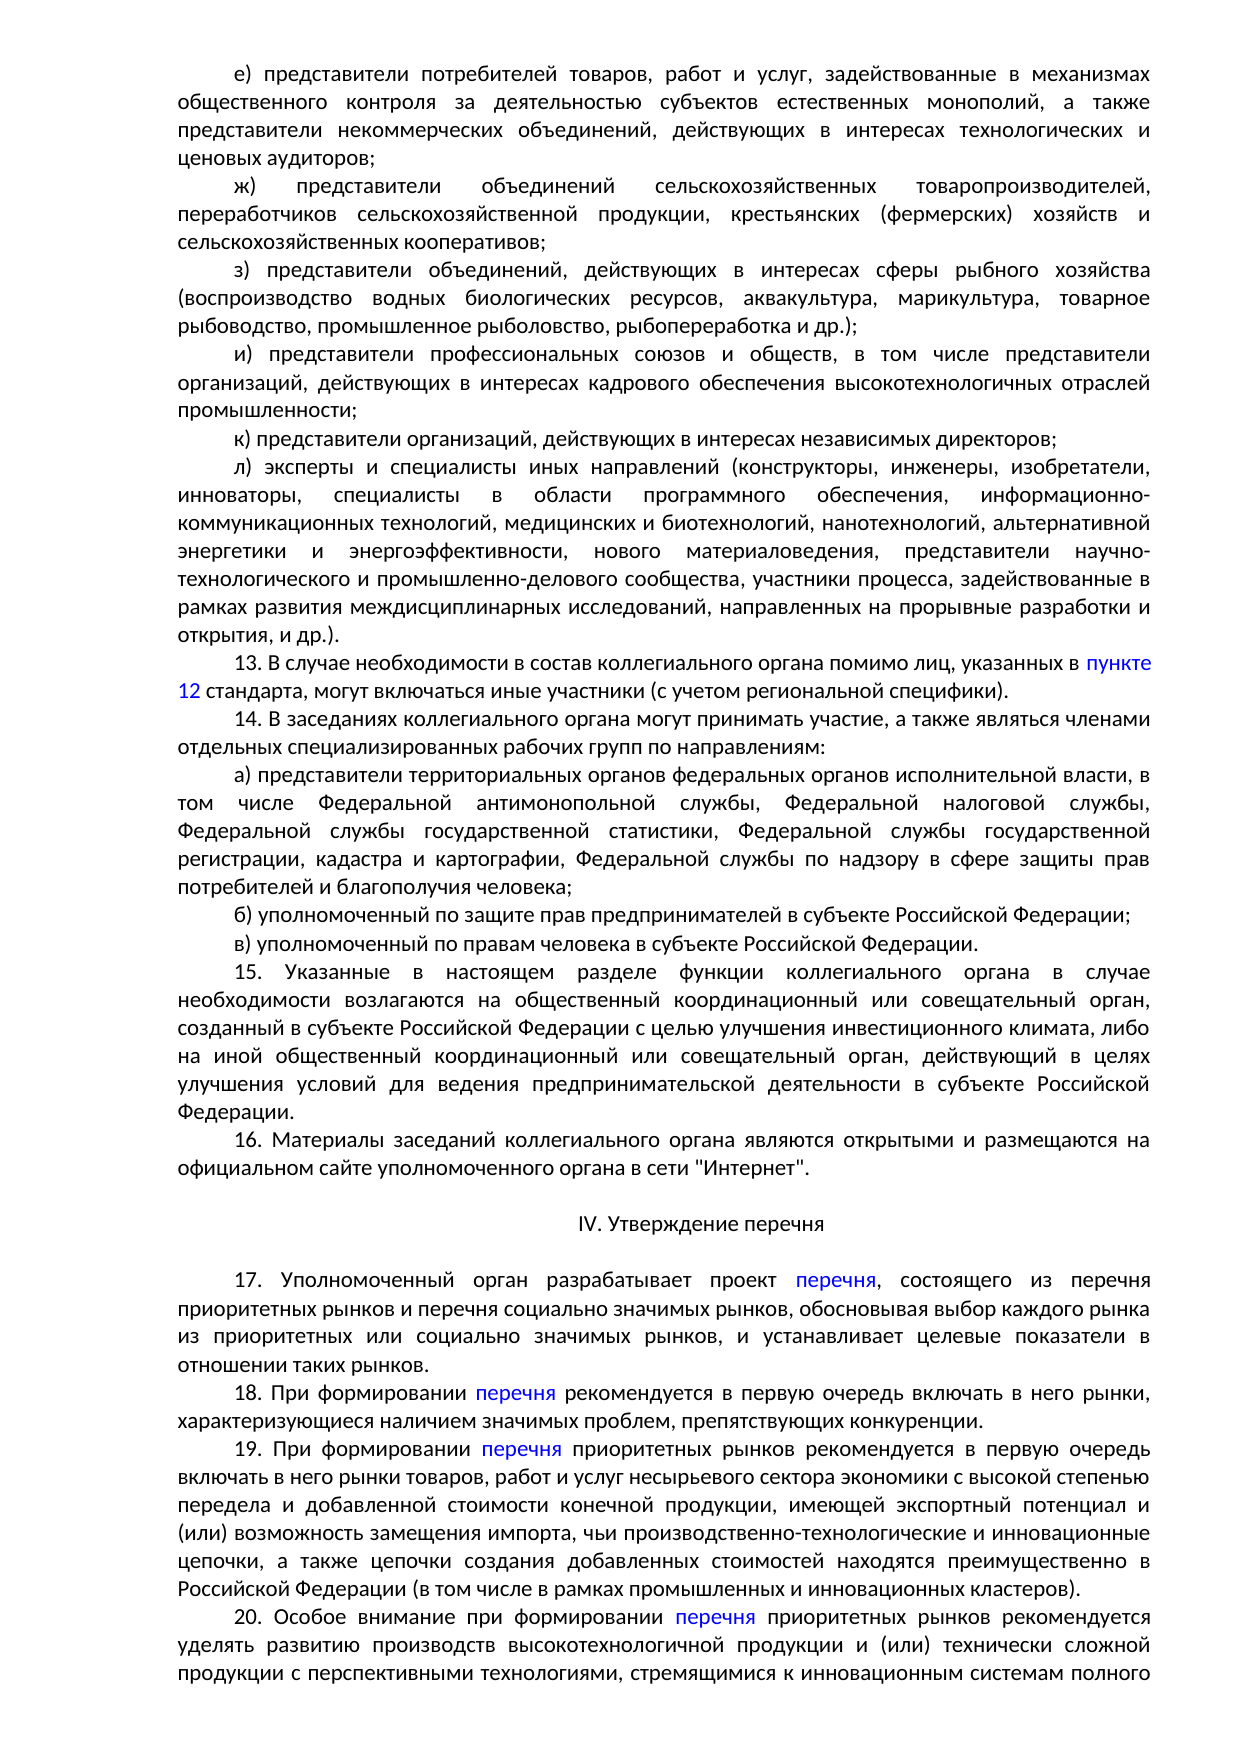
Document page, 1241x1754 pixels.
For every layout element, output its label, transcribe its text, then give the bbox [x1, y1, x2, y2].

text а) представители территориальных органов федеральных органов исполнительной власти, в том числе Федеральной антимонопольной службы, Федеральной налоговой службы, Федеральной службы государственной статистики, Федеральной службы государственной регистрации, кадастра и картографии, Федеральной службы по надзору в сфере защиты прав потребителей и благополучия человека; [177, 760, 1152, 901]
text IV. Утверждение перечня [177, 1209, 1152, 1237]
text е) представители потребителей товаров, работ и услуг, задействованные в механизмах общественного контроля за деятельностью субъектов естественных монополий, а также представители некоммерческих объединений, действующих в интересах технологических и ценовых аудиторов; [177, 59, 1152, 171]
text л) эксперты и специалисты иных направлений (конструкторы, инженеры, изобретатели, инноваторы, специалисты в области программного обеспечения, информационно-коммуникационных технологий, медицинских и биотехнологий, нанотехнологий, альтернативной энергетики и энергоэффективности, нового материаловедения, представители научно-технологического и промышленно-делового сообщества, участники процесса, задействованные в рамках развития междисциплинарных исследований, направленных на прорывные разработки и открытия, и др.). [177, 452, 1152, 648]
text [177, 1602, 1152, 1686]
text 17. Уполномоченный орган разрабатывает проект перечня, состоящего из перечня приоритетных рынков и перечня социально значимых рынков, обосновывая выбор каждого рынка из приоритетных или социально значимых рынков, и устанавливает целевые показатели в отношении таких рынков. [177, 1266, 1152, 1378]
text к) представители организаций, действующих в интересах независимых директоров; [177, 424, 1152, 452]
text 15. Указанные в настоящем разделе функции коллегиального органа в случае необходимости возлагаются на общественный координационный или совещательный орган, созданный в субъекте Российской Федерации с целью улучшения инвестиционного климата, либо на иной общественный координационный или совещательный орган, действующий в целях улучшения условий для ведения предпринимательской деятельности в субъекте Российской Федерации. [177, 957, 1152, 1125]
text з) представители объединений, действующих в интересах сферы рыбного хозяйства (воспроизводство водных биологических ресурсов, аквакультура, марикультура, товарное рыбоводство, промышленное рыболовство, рыбопереработка и др.); [177, 255, 1152, 339]
text 18. При формировании перечня рекомендуется в первую очередь включать в него рынки, характеризующиеся наличием значимых проблем, препятствующих конкуренции. [177, 1378, 1152, 1434]
text и) представители профессиональных союзов и обществ, в том числе представители организаций, действующих в интересах кадрового обеспечения высокотехнологичных отраслей промышленности; [177, 339, 1152, 424]
text 19. При формировании перечня приоритетных рынков рекомендуется в первую очередь включать в него рынки товаров, работ и услуг несырьевого сектора экономики с высокой степенью передела и добавленной стоимости конечной продукции, имеющей экспортный потенциал и (или) возможность замещения импорта, чьи производственно-технологические и инновационные цепочки, а также цепочки создания добавленных стоимостей находятся преимущественно в Российской Федерации (в том числе в рамках промышленных и инновационных кластеров). [177, 1434, 1152, 1602]
text в) уполномоченный по правам человека в субъекте Российской Федерации. [177, 929, 1152, 957]
text ж) представители объединений сельскохозяйственных товаропроизводителей, переработчиков сельскохозяйственной продукции, крестьянских (фермерских) хозяйств и сельскохозяйственных кооперативов; [177, 171, 1152, 255]
text 14. В заседаниях коллегиального органа могут принимать участие, а также являться членами отдельных специализированных рабочих групп по направлениям: [177, 704, 1152, 760]
text б) уполномоченный по защите прав предпринимателей в субъекте Российской Федерации; [177, 901, 1152, 929]
text 16. Материалы заседаний коллегиального органа являются открытыми и размещаются на официальном сайте уполномоченного органа в сети "Интернет". [177, 1125, 1152, 1181]
text 13. В случае необходимости в состав коллегиального органа помимо лиц, указанных в пункте 12 стандарта, могут включаться иные участники (с учетом региональной специфики). [177, 648, 1152, 704]
